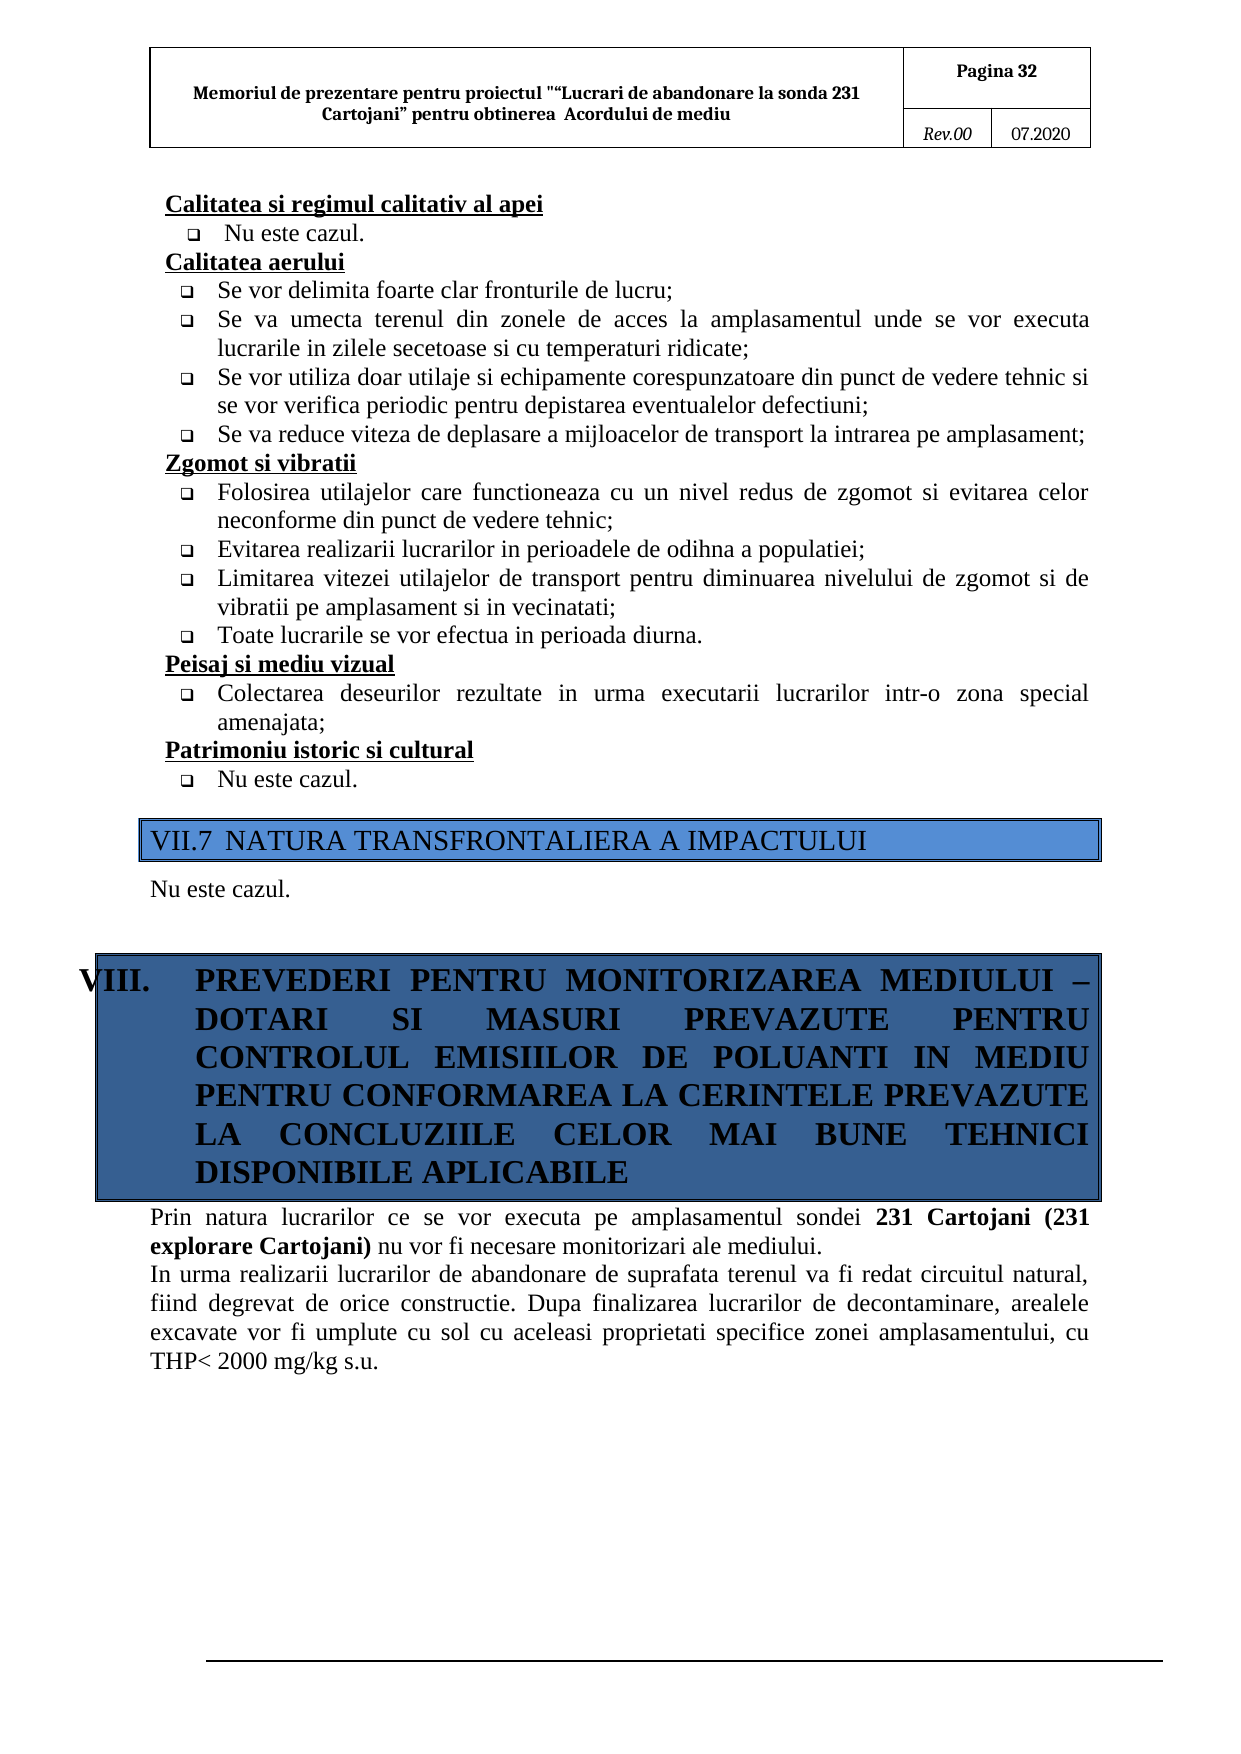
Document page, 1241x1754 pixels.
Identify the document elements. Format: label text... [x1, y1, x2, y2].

list Limitarea vitezei utilajelor de transport pentru diminuarea nivelului de zgomot si de vibratii pe amplasament si in vecinatati; [179, 563, 1090, 621]
text Prin natura lucrarilor ce se vor executa pe amplasamentul sondei 231 Cartojani (231 explorare Cartojani) nu vor fi necesare monitorizari ale mediului. [150, 1202, 1090, 1259]
list Folosirea utilajelor care functioneaza cu un nivel redus de zgomot si evitarea celor neconforme din punct de vedere tehnic; [179, 477, 1090, 534]
text In urma realizarii lucrarilor de abandonare de suprafata terenul va fi redat circuitul natural, fiind degrevat de orice constructie. Dupa finalizarea lucrarilor de decontaminare, arealele excavate vor fi umplute cu sol cu aceleasi proprietati specifice zonei amplasamentului, cu THP< 2000 mg/kg s.u. [150, 1259, 1090, 1374]
text Peisaj si mediu vizual [165, 649, 1090, 678]
subtitle PREVEDERI PENTRU MONITORIZAREA MEDIULUI – DOTARI SI MASURI PREVAZUTE PENTRU CONTROLUL EMISIILOR DE POLUANTI IN MEDIU PENTRU CONFORMAREA LA CERINTELE PREVAZUTE LA CONCLUZIILE CELOR MAI BUNE TEHNICI DISPONIBILE APLICABILE [98, 956, 1098, 1199]
list Se vor utiliza doar utilaje si echipamente corespunzatoare din punct de vedere tehnic si se vor verifica periodic pentru depistarea eventualelor defectiuni; [179, 362, 1090, 419]
list Nu este cazul. [186, 218, 1090, 247]
text Calitatea aerului [165, 247, 1090, 276]
list Colectarea deseurilor rezultate in urma executarii lucrarilor intr-o zona special amenajata; [179, 678, 1090, 736]
list Toate lucrarile se vor efectua in perioada diurna. [179, 621, 1090, 649]
list Se vor delimita foarte clar fronturile de lucru; [179, 276, 1090, 304]
subtitle NATURA TRANSFRONTALIERA A IMPACTULUI [142, 821, 1098, 859]
text Calitatea si regimul calitativ al apei [165, 189, 1090, 218]
text Patrimoniu istoric si cultural [165, 736, 1090, 764]
list Se va umecta terenul din zonele de acces la amplasamentul unde se vor executa lucrarile in zilele secetoase si cu temperaturi ridicate; [179, 304, 1090, 362]
text Nu este cazul. [150, 874, 1090, 903]
text Zgomot si vibratii [165, 448, 1090, 477]
list Nu este cazul. [179, 764, 1090, 793]
list Evitarea realizarii lucrarilor in perioadele de odihna a populatiei; [179, 534, 1090, 563]
list Se va reduce viteza de deplasare a mijloacelor de transport la intrarea pe amplasament; [179, 419, 1090, 448]
